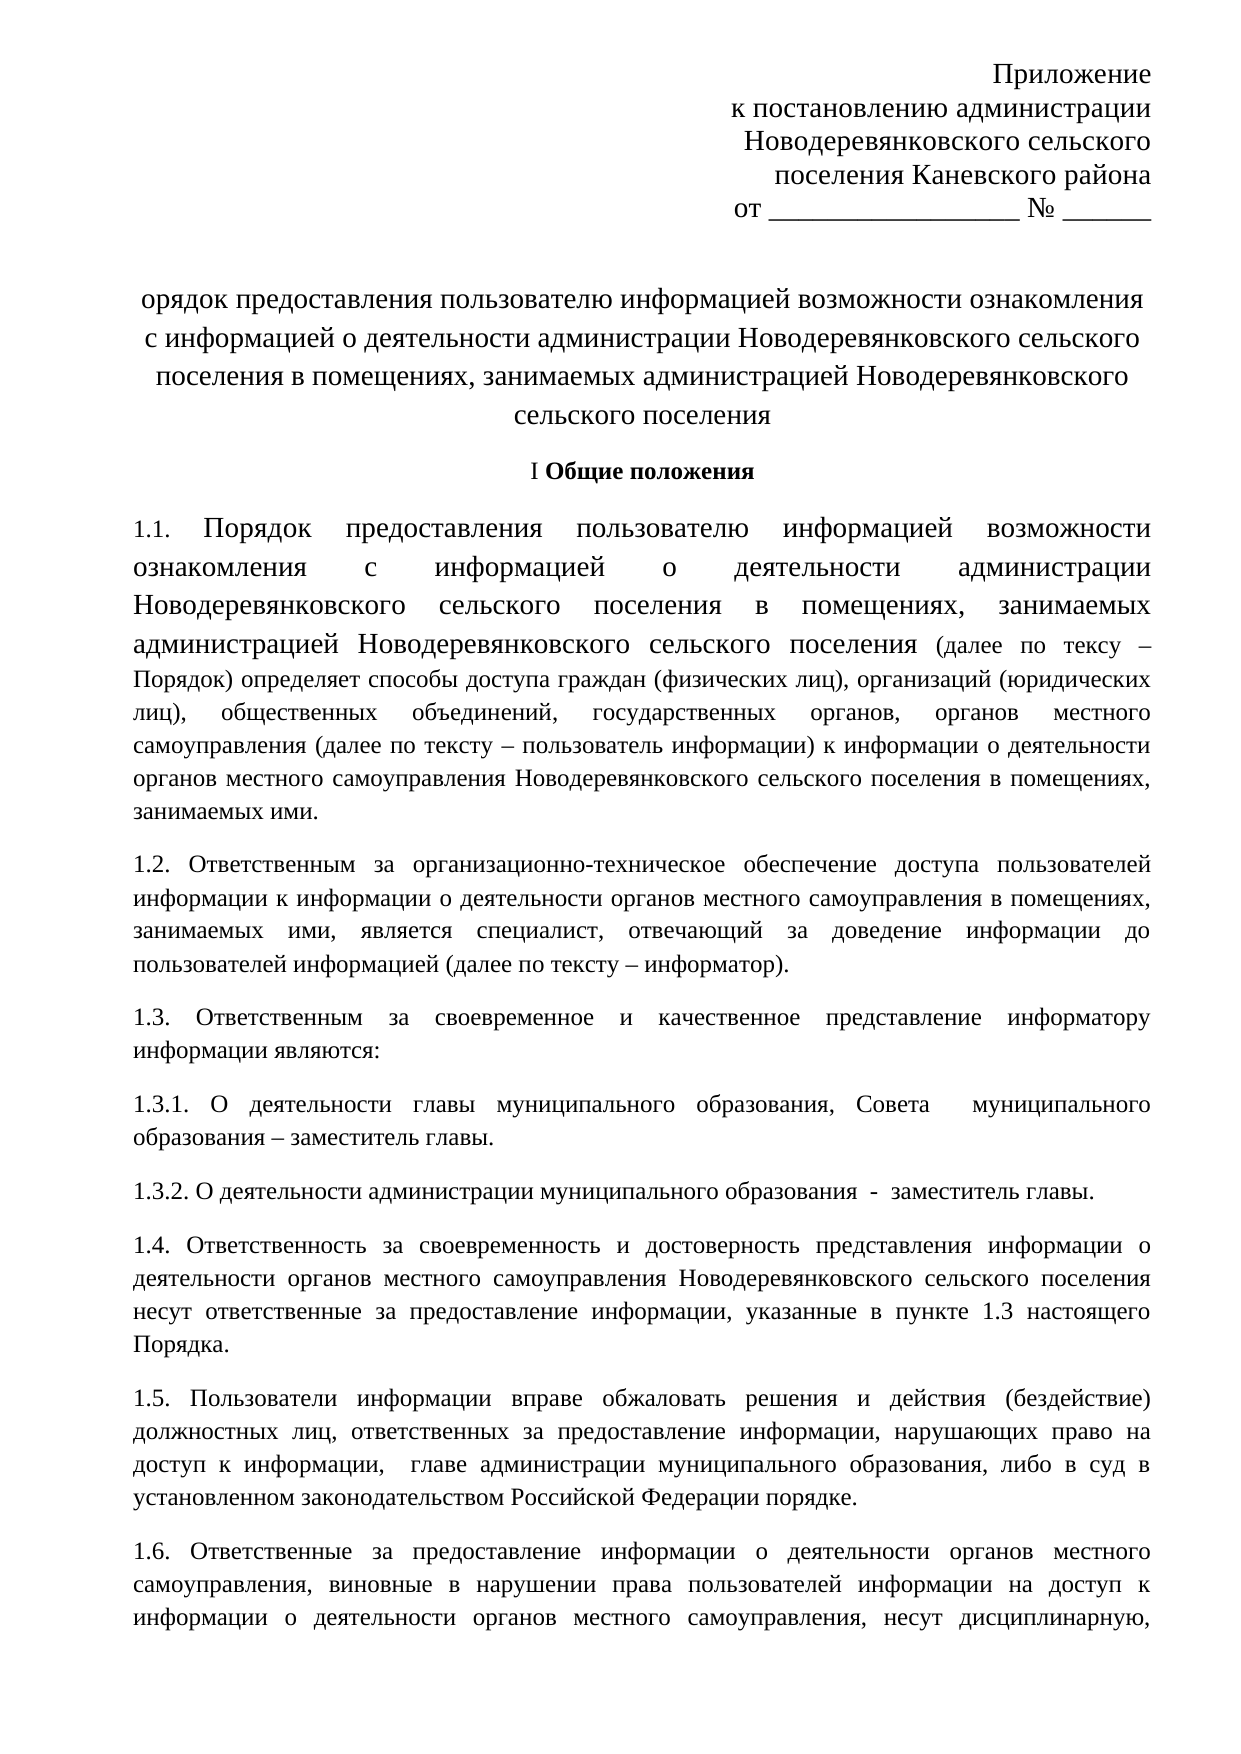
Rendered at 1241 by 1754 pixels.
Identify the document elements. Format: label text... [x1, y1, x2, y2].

text Новодеревянковского сельского [133, 123, 1152, 157]
text 1.2. Ответственным за организационно-техническое обеспечение доступа пользователей информации к информации о деятельности органов местного самоуправления в помещениях, занимаемых ими, является специалист, отвечающий за доведение информации до пользователей информацией (далее по тексту – информатор). [133, 849, 1152, 977]
text от _________________ № ______ [133, 190, 1152, 224]
text поселения Каневского района [133, 157, 1152, 190]
text орядок предоставления пользователю информацией возможности ознакомления с информацией о деятельности администрации Новодеревянковского сельского поселения в помещениях, занимаемых администрацией Новодеревянковского сельского поселения [133, 281, 1152, 431]
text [133, 1536, 1152, 1631]
text 1.4. Ответственность за своевременность и достоверность представления информации о деятельности органов местного самоуправления Новодеревянковского сельского поселения несут ответственные за предоставление информации, указанные в пункте 1.3 настоящего Порядка. [133, 1230, 1152, 1358]
text I Общие положения [133, 456, 1152, 485]
text 1.3.1. О деятельности главы муниципального образования, Совета муниципального образования – заместитель главы. [133, 1089, 1152, 1151]
text 1.3.2. О деятельности администрации муниципального образования - заместитель главы. [133, 1176, 1152, 1205]
text Приложение [133, 56, 1152, 90]
text 1.5. Пользователи информации вправе обжаловать решения и действия (бездействие) должностных лиц, ответственных за предоставление информации, нарушающих право на доступ к информации, главе администрации муниципального образования, либо в суд в установленном законодательством Российской Федерации порядке. [133, 1383, 1152, 1511]
text к постановлению администрации [133, 90, 1152, 123]
text 1.1. Порядок предоставления пользователю информацией возможности ознакомления с информацией о деятельности администрации Новодеревянковского сельского поселения в помещениях, занимаемых администрацией Новодеревянковского сельского поселения (далее по тексу – Порядок) определяет способы доступа граждан (физических лиц), организаций (юридических лиц), общественных объединений, государственных органов, органов местного самоуправления (далее по тексту – пользователь информации) к информации о деятельности органов местного самоуправления Новодеревянковского сельского поселения в помещениях, занимаемых ими. [133, 510, 1152, 824]
text 1.3. Ответственным за своевременное и качественное представление информатору информации являются: [133, 1002, 1152, 1064]
